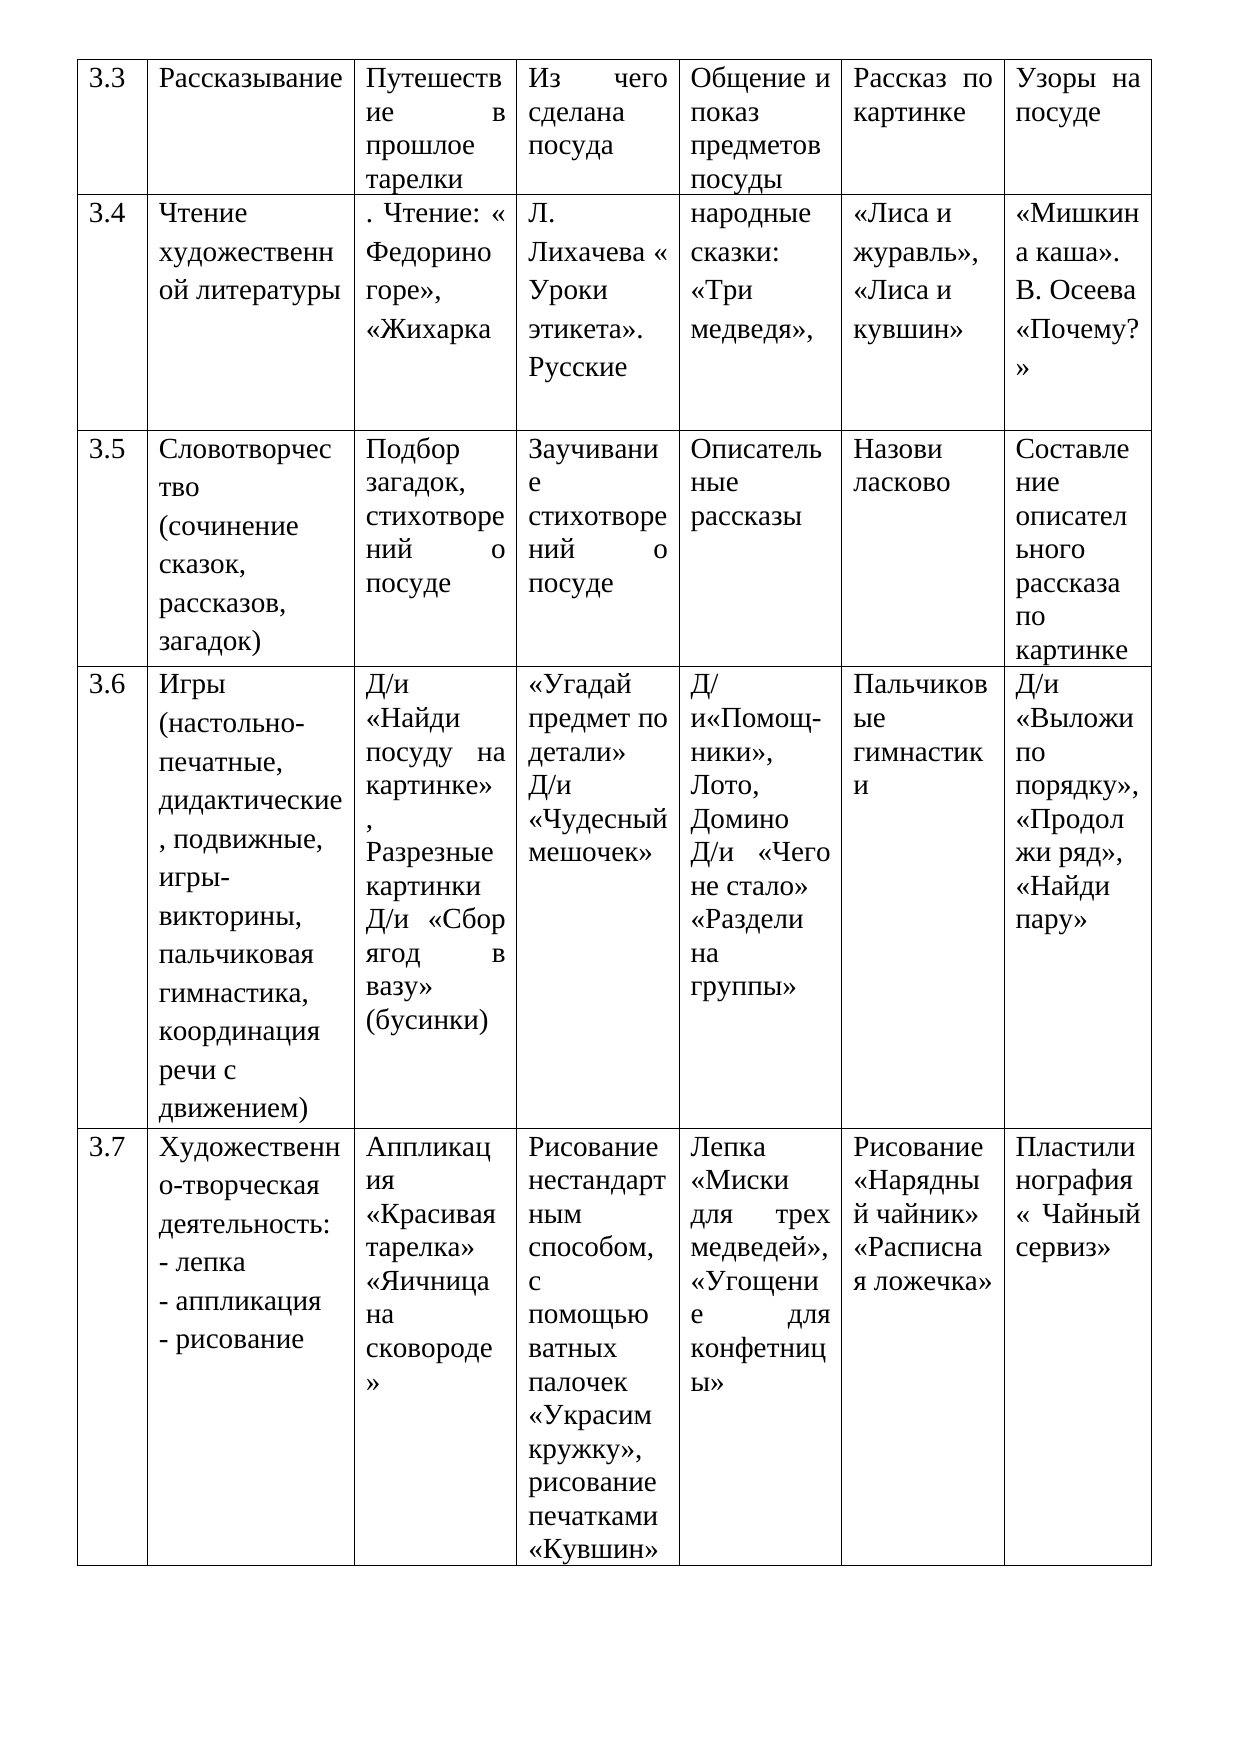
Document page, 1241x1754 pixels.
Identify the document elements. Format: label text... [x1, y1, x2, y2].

table_cell 3.7 [78, 1129, 147, 1565]
table_cell Описательные рассказы [680, 431, 841, 666]
table_cell Из чего сделана посуда [517, 60, 679, 194]
table_cell Рисование «Нарядный чайник» «Расписная ложечка» [842, 1129, 1004, 1565]
table_cell Путешествие в прошлое тарелки [355, 60, 516, 194]
table_cell Назови ласково [842, 431, 1004, 666]
table_cell «Лиса и журавль», «Лиса и кувшин» [842, 195, 1004, 430]
table_cell «Угадай предмет по детали» Д/и «Чудесный мешочек» [517, 667, 679, 1128]
table_cell Словотворчество (сочинение сказок, рассказов, загадок) [148, 431, 354, 666]
table_cell Д/и «Выложи по порядку», «Продолжи ряд», «Найди пару» [1005, 667, 1151, 1128]
table_cell 3.4 [78, 195, 147, 430]
table_cell Рассказывание [148, 60, 354, 194]
table_cell 3.5 [78, 431, 147, 666]
table_cell 3.6 [78, 667, 147, 1128]
table_cell Рисование нестандартным способом, с помощью ватных палочек «Украсим кружку», рисование печатками «Кувшин» [517, 1129, 679, 1565]
table_cell Пластилинография « Чайный сервиз» [1005, 1129, 1151, 1565]
table_cell Художественно-творческая деятельность: - лепка - аппликация - рисование [148, 1129, 354, 1565]
table_cell Подбор загадок, стихотворений о посуде [355, 431, 516, 666]
table_cell Чтение художественной литературы [148, 195, 354, 430]
table_cell Заучивание стихотворений о посуде [517, 431, 679, 666]
table_cell Лепка «Миски для трех медведей», «Угощение для конфетницы» [680, 1129, 841, 1565]
table_cell Узоры на посуде [1005, 60, 1151, 194]
table_cell Составление описательного рассказа по картинке [1005, 431, 1151, 666]
table_cell Общение и показ предметов посуды [680, 60, 841, 194]
table_cell Л. Лихачева « Уроки этикета». Русские [517, 195, 679, 430]
table_cell Д/и «Найди посуду на картинке» , Разрезные картинки Д/и «Сбор ягод в вазу» (бусинки) [355, 667, 516, 1128]
table_cell Д/и«Помощ-ники», Лото, Домино Д/и «Чего не стало» «Раздели на группы» [680, 667, 841, 1128]
table_cell Игры (настольно-печатные, дидактические, подвижные, игры-викторины, пальчиковая гимнастика, координация речи с движением) [148, 667, 354, 1128]
table_cell Аппликация «Красивая тарелка» «Яичница на сковороде» [355, 1129, 516, 1565]
table_cell Рассказ по картинке [842, 60, 1004, 194]
table_cell Пальчиковые гимнастики [842, 667, 1004, 1128]
table_cell «Мишкина каша». В. Осеева «Почему?» [1005, 195, 1151, 430]
table_cell 3.3 [78, 60, 147, 194]
table_cell народные сказки: «Три медведя», [680, 195, 841, 430]
table_cell . Чтение: « Федорино горе», «Жихарка [355, 195, 516, 430]
